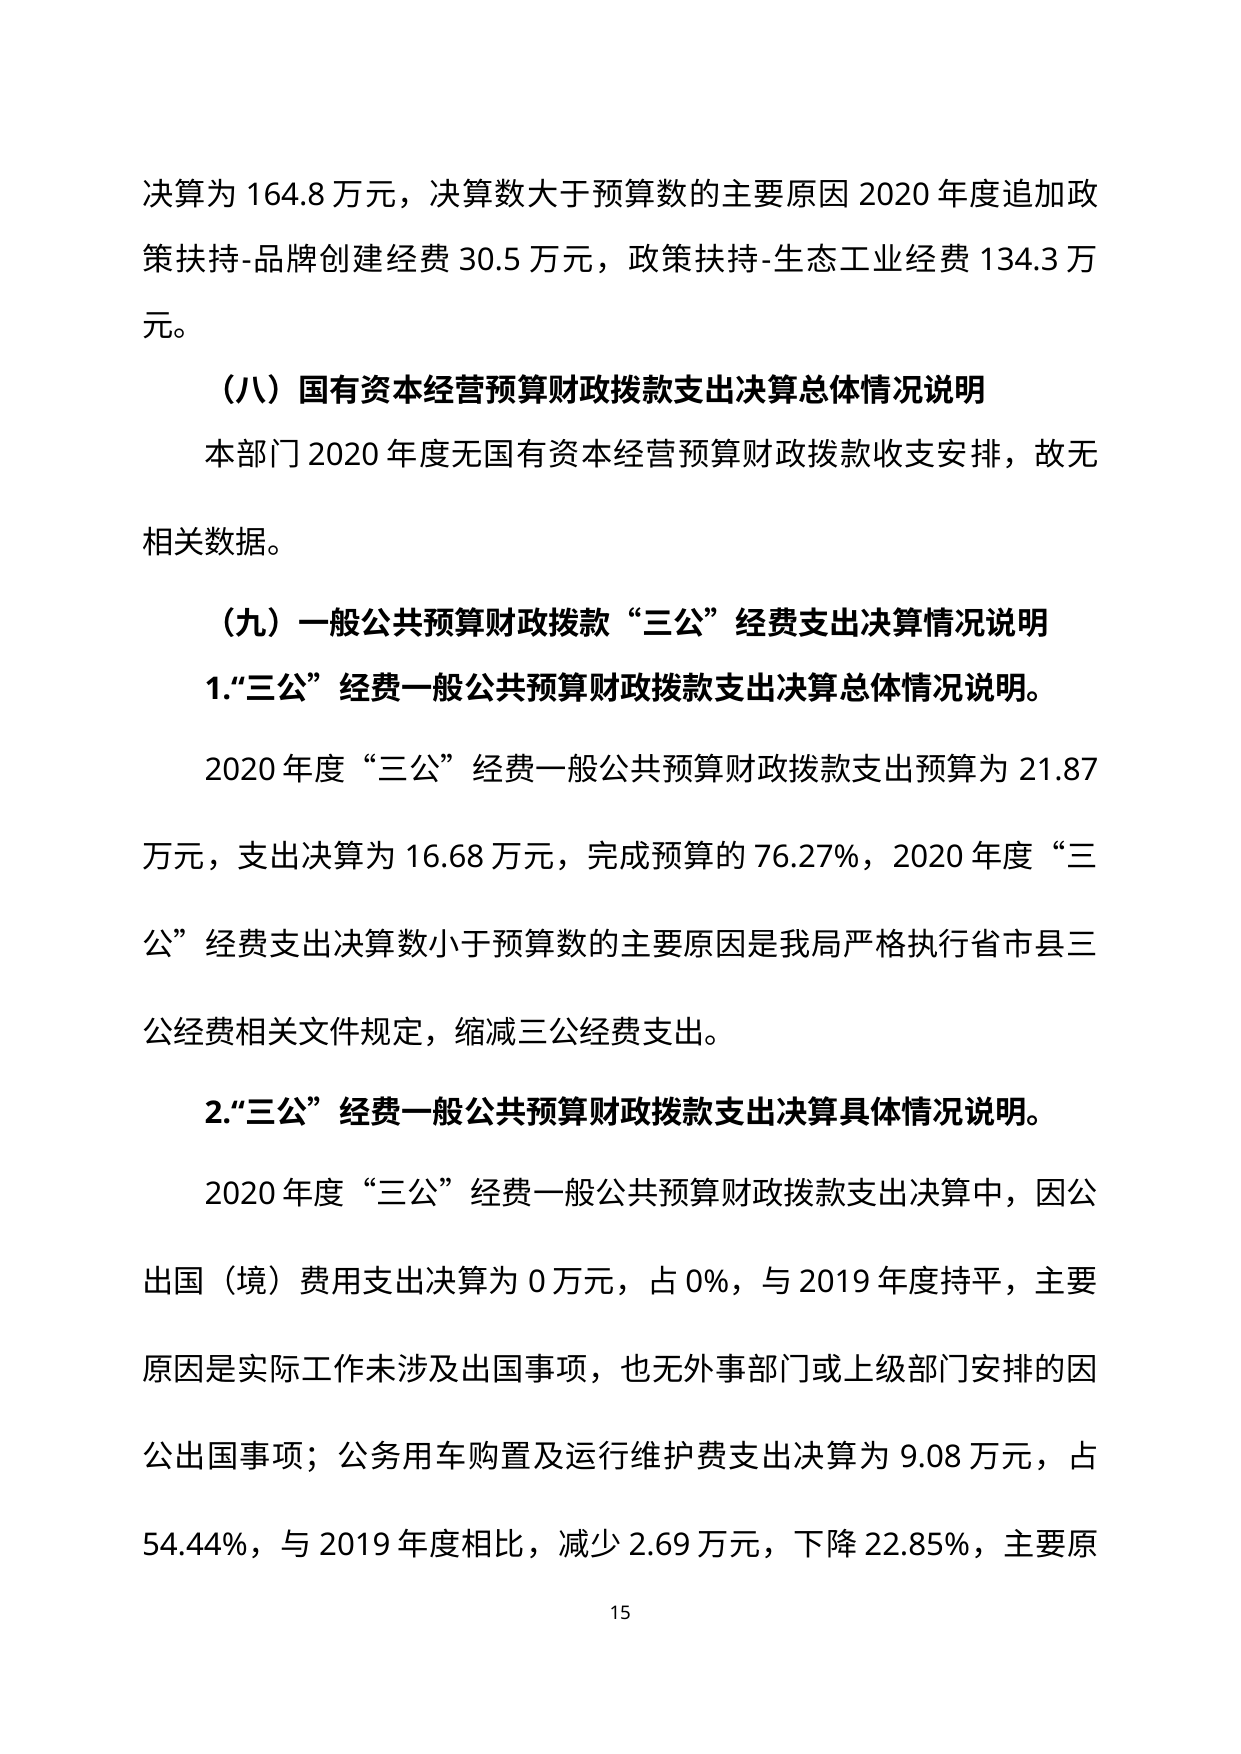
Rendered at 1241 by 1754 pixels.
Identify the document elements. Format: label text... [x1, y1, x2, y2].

text 本部门2020年度无国有资本经营预算财政拨款收支安排，故无相关数据。 [142, 420, 1098, 572]
text （九）一般公共预算财政拨款“三公”经费支出决算情况说明 [142, 588, 1098, 653]
text 2020年度“三公”经费一般公共预算财政拨款支出预算为21.87万元，支出决算为16.68万元，完成预算的76.27%，2020年度“三公”经费支出决算数小于预算数的主要原因是我局严格执行省市县三公经费相关文件规定，缩减三公经费支出。 [142, 964, 1098, 1062]
text 2.“三公”经费一般公共预算财政拨款支出决算具体情况说明。 [142, 1078, 1098, 1143]
text 1.“三公”经费一般公共预算财政拨款支出决算总体情况说明。 [142, 653, 1098, 718]
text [142, 160, 1098, 355]
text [142, 1389, 1098, 1574]
text （八）国有资本经营预算财政拨款支出决算总体情况说明 [142, 355, 1098, 420]
text 2020年度“三公”经费一般公共预算财政拨款支出预算为21.87万元，支出决算为16.68万元，完成预算的76.27%，2020年度“三公”经费支出决算数小于预算数的主要原因是我局严格执行省市县三公经费相关文件规定，缩减三公经费支出。 [142, 734, 1098, 919]
